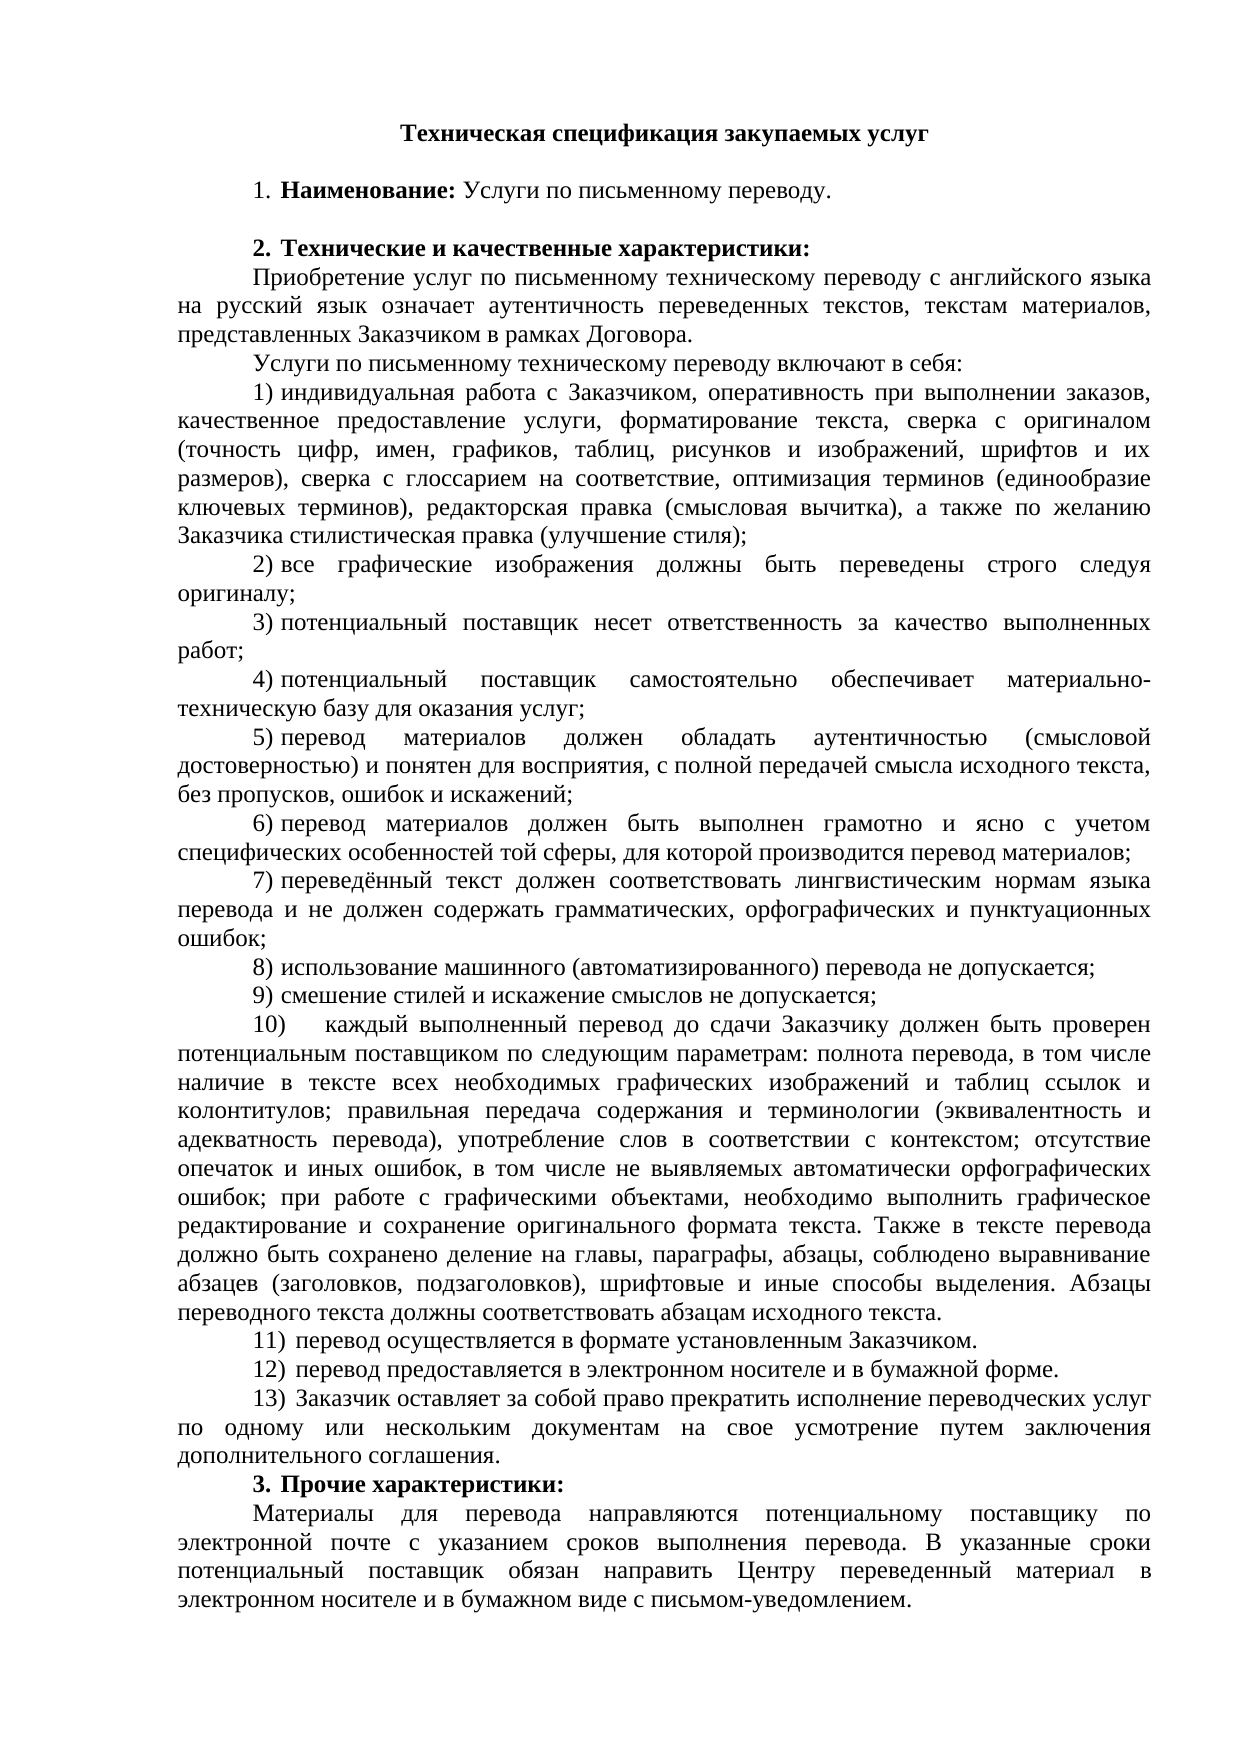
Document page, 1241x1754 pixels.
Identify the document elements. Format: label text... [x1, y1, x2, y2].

list потенциальный поставщик несет ответственность за качество выполненных работ; [177, 607, 1152, 664]
list Прочие характеристики: [177, 1469, 1152, 1498]
text Услуги по письменному техническому переводу включают в себя: [177, 348, 1152, 377]
list Технические и качественные характеристики: [177, 233, 1152, 262]
list Заказчик оставляет за собой право прекратить исполнение переводческих услуг по одному или нескольким документам на свое усмотрение путем заключения дополнительного соглашения. [177, 1383, 1152, 1469]
list перевод материалов должен обладать аутентичностью (смысловой достоверностью) и понятен для восприятия, с полной передачей смысла исходного текста, без пропусков, ошибок и искажений; [177, 722, 1152, 808]
list каждый выполненный перевод до сдачи Заказчику должен быть проверен потенциальным поставщиком по следующим параметрам: полнота перевода, в том числе наличие в тексте всех необходимых графических изображений и таблиц ссылок и колонтитулов; правильная передача содержания и терминологии (эквивалентность и адекватность перевода), употребление слов в соответствии с контекстом; отсутствие опечаток и иных ошибок, в том числе не выявляемых автоматически орфографических ошибок; при работе с графическими объектами, необходимо выполнить графическое редактирование и сохранение оригинального формата текста. Также в тексте перевода должно быть сохранено деление на главы, параграфы, абзацы, соблюдено выравнивание абзацев (заголовков, подзаголовков), шрифтовые и иные способы выделения. Абзацы переводного текста должны соответствовать абзацам исходного текста. [177, 1009, 1152, 1326]
list перевод предоставляется в электронном носителе и в бумажной форме. [177, 1354, 1152, 1383]
list Наименование: Услуги по письменному переводу. [177, 176, 1152, 204]
list использование машинного (автоматизированного) перевода не допускается; [177, 952, 1152, 981]
list индивидуальная работа с Заказчиком, оперативность при выполнении заказов, качественное предоставление услуги, форматирование текста, сверка с оригиналом (точность цифр, имен, графиков, таблиц, рисунков и изображений, шрифтов и их размеров), сверка с глоссарием на соответствие, оптимизация терминов (единообразие ключевых терминов), редакторская правка (смысловая вычитка), а также по желанию Заказчика стилистическая правка (улучшение стиля); [177, 377, 1152, 549]
list потенциальный поставщик самостоятельно обеспечивает материально-техническую базу для оказания услуг; [177, 664, 1152, 722]
text Приобретение услуг по письменному техническому переводу с английского языка на русский язык означает аутентичность переведенных текстов, текстам материалов, представленных Заказчиком в рамках Договора. [177, 262, 1152, 348]
list все графические изображения должны быть переведены строго следуя оригиналу; [177, 549, 1152, 607]
text Техническая спецификация закупаемых услуг [177, 118, 1152, 147]
list Материалы для перевода направляются потенциальному поставщику по электронной почте с указанием сроков выполнения перевода. В указанные сроки потенциальный поставщик обязан направить Центру переведенный материал в электронном носителе и в бумажном виде с письмом-уведомлением. [177, 1498, 1152, 1613]
list перевод материалов должен быть выполнен грамотно и ясно с учетом специфических особенностей той сферы, для которой производится перевод материалов; [177, 808, 1152, 866]
list перевод осуществляется в формате установленным Заказчиком. [177, 1326, 1152, 1354]
list переведённый текст должен соответствовать лингвистическим нормам языка перевода и не должен содержать грамматических, орфографических и пунктуационных ошибок; [177, 866, 1152, 952]
list смешение стилей и искажение смыслов не допускается; [177, 981, 1152, 1009]
